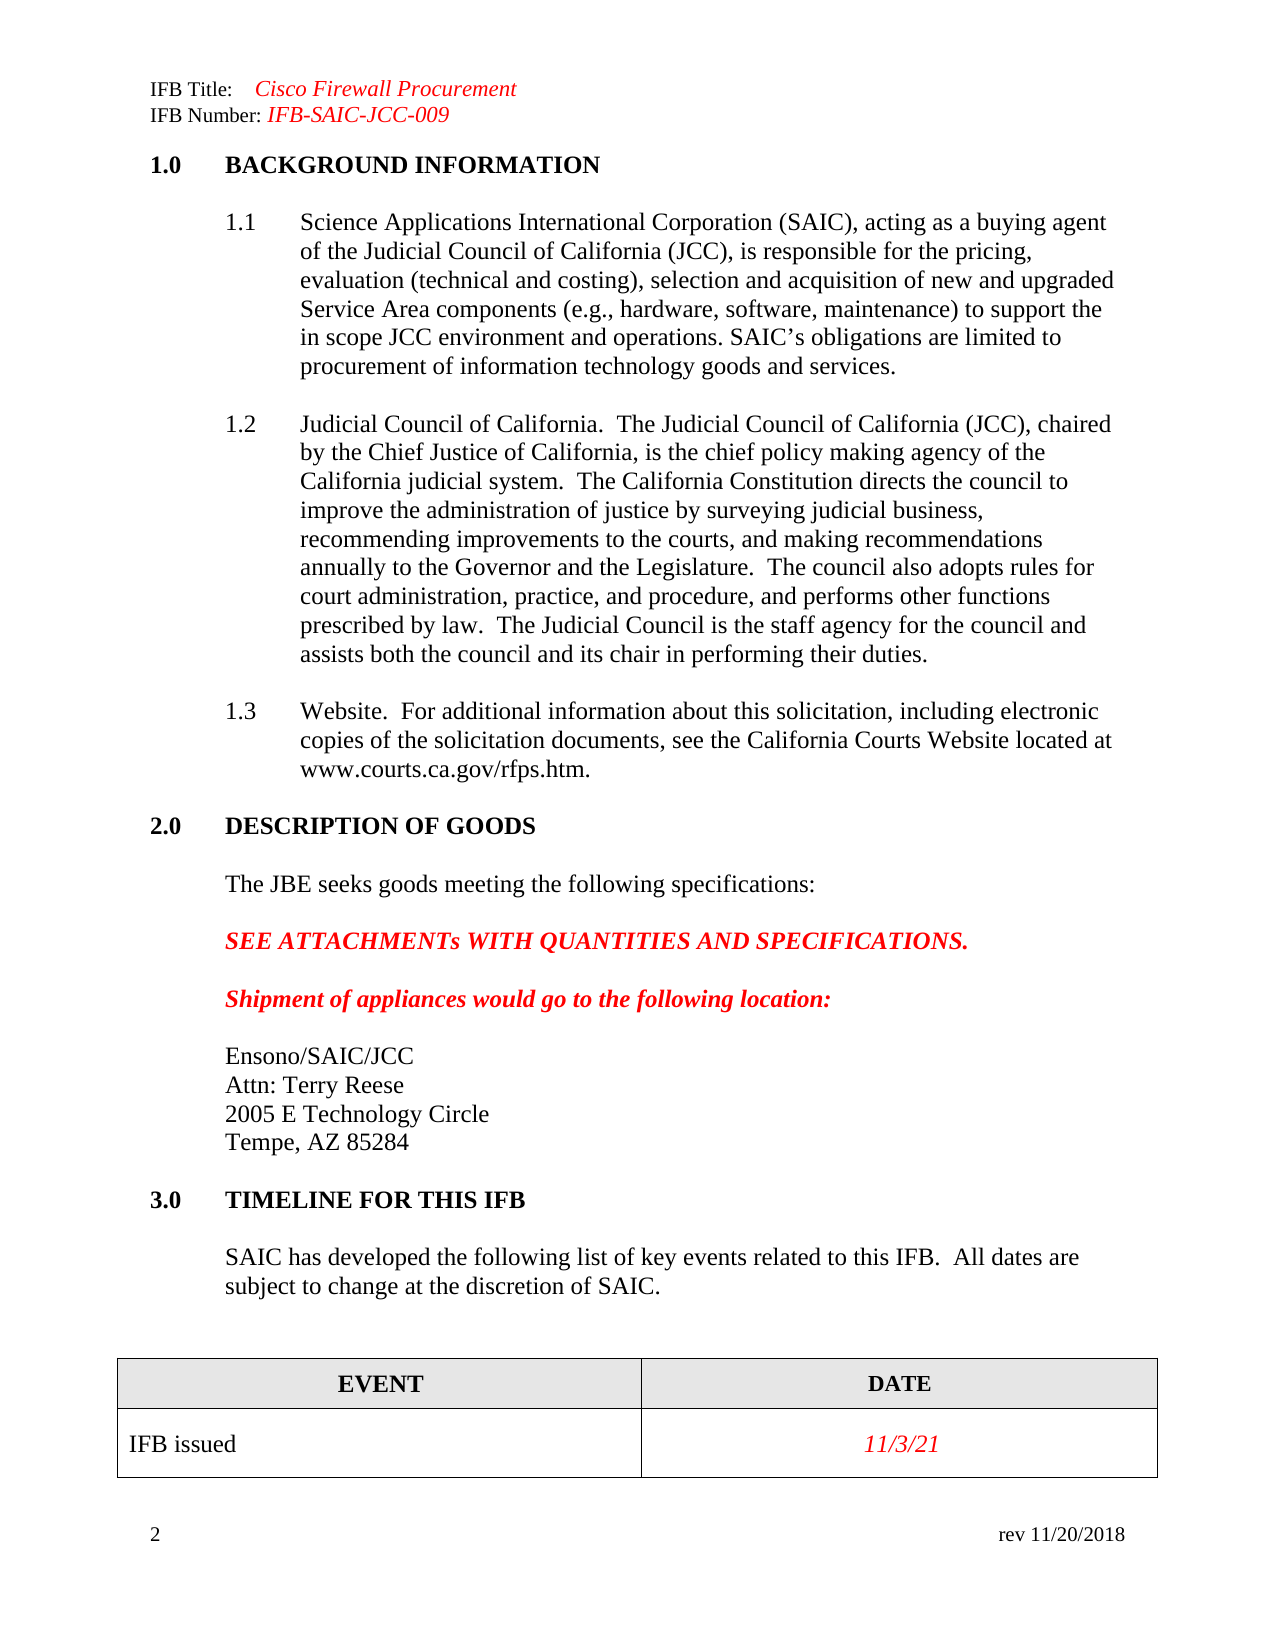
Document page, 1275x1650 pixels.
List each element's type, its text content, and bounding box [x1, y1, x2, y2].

text 3.0 TIMELINE FOR THIS IFB [150, 1185, 1125, 1214]
text 2005 E Technology Circle [225, 1099, 1125, 1127]
text 2.0 DESCRIPTION OF GOODS [150, 811, 1125, 840]
text The JBE seeks goods meeting the following specifications: [225, 869, 1125, 897]
text Shipment of appliances would go to the following location: [225, 984, 1125, 1012]
list Science Applications International Corporation (SAIC), acting as a buying agent of the Judicial Council of California (JCC), is responsible for the pricing, evaluation (technical and costing), selection and acquisition of new and upgraded Service Area components (e.g., hardware, software, maintenance) to support the in scope JCC environment and operations. SAIC’s obligations are limited to procurement of information technology goods and services. [225, 207, 1125, 380]
text SAIC has developed the following list of key events related to this IFB. All dates are subject to change at the discretion of SAIC. [225, 1242, 1125, 1300]
list Judicial Council of California. The Judicial Council of California (JCC), chaired by the Chief Justice of California, is the chief policy making agency of the California judicial system. The California Constitution directs the council to improve the administration of justice by surveying judicial business, recommending improvements to the courts, and making recommendations annually to the Governor and the Legislature. The council also adopts rules for court administration, practice, and procedure, and performs other functions prescribed by law. The Judicial Council is the staff agency for the council and assists both the council and its chair in performing their duties. [225, 409, 1125, 667]
text SEE ATTACHMENTs WITH QUANTITIES AND SPECIFICATIONS. [225, 926, 1125, 955]
table_header DATE [642, 1359, 1157, 1408]
text Tempe, AZ 85284 [225, 1127, 1125, 1156]
text Attn: Terry Reese [225, 1070, 1125, 1099]
text 1.0 BACKGROUND INFORMATION [150, 150, 1125, 179]
text Ensono/SAIC/JCC [225, 1041, 1125, 1070]
table_cell IFB issued: [118, 1409, 641, 1477]
list Website. For additional information about this solicitation, including electronic copies of the solicitation documents, see the California Courts Website located at www.courts.ca.gov/rfps.htm. [225, 696, 1125, 782]
table_cell 11/3/21 [642, 1409, 1157, 1477]
table_header EVENT [118, 1359, 641, 1408]
